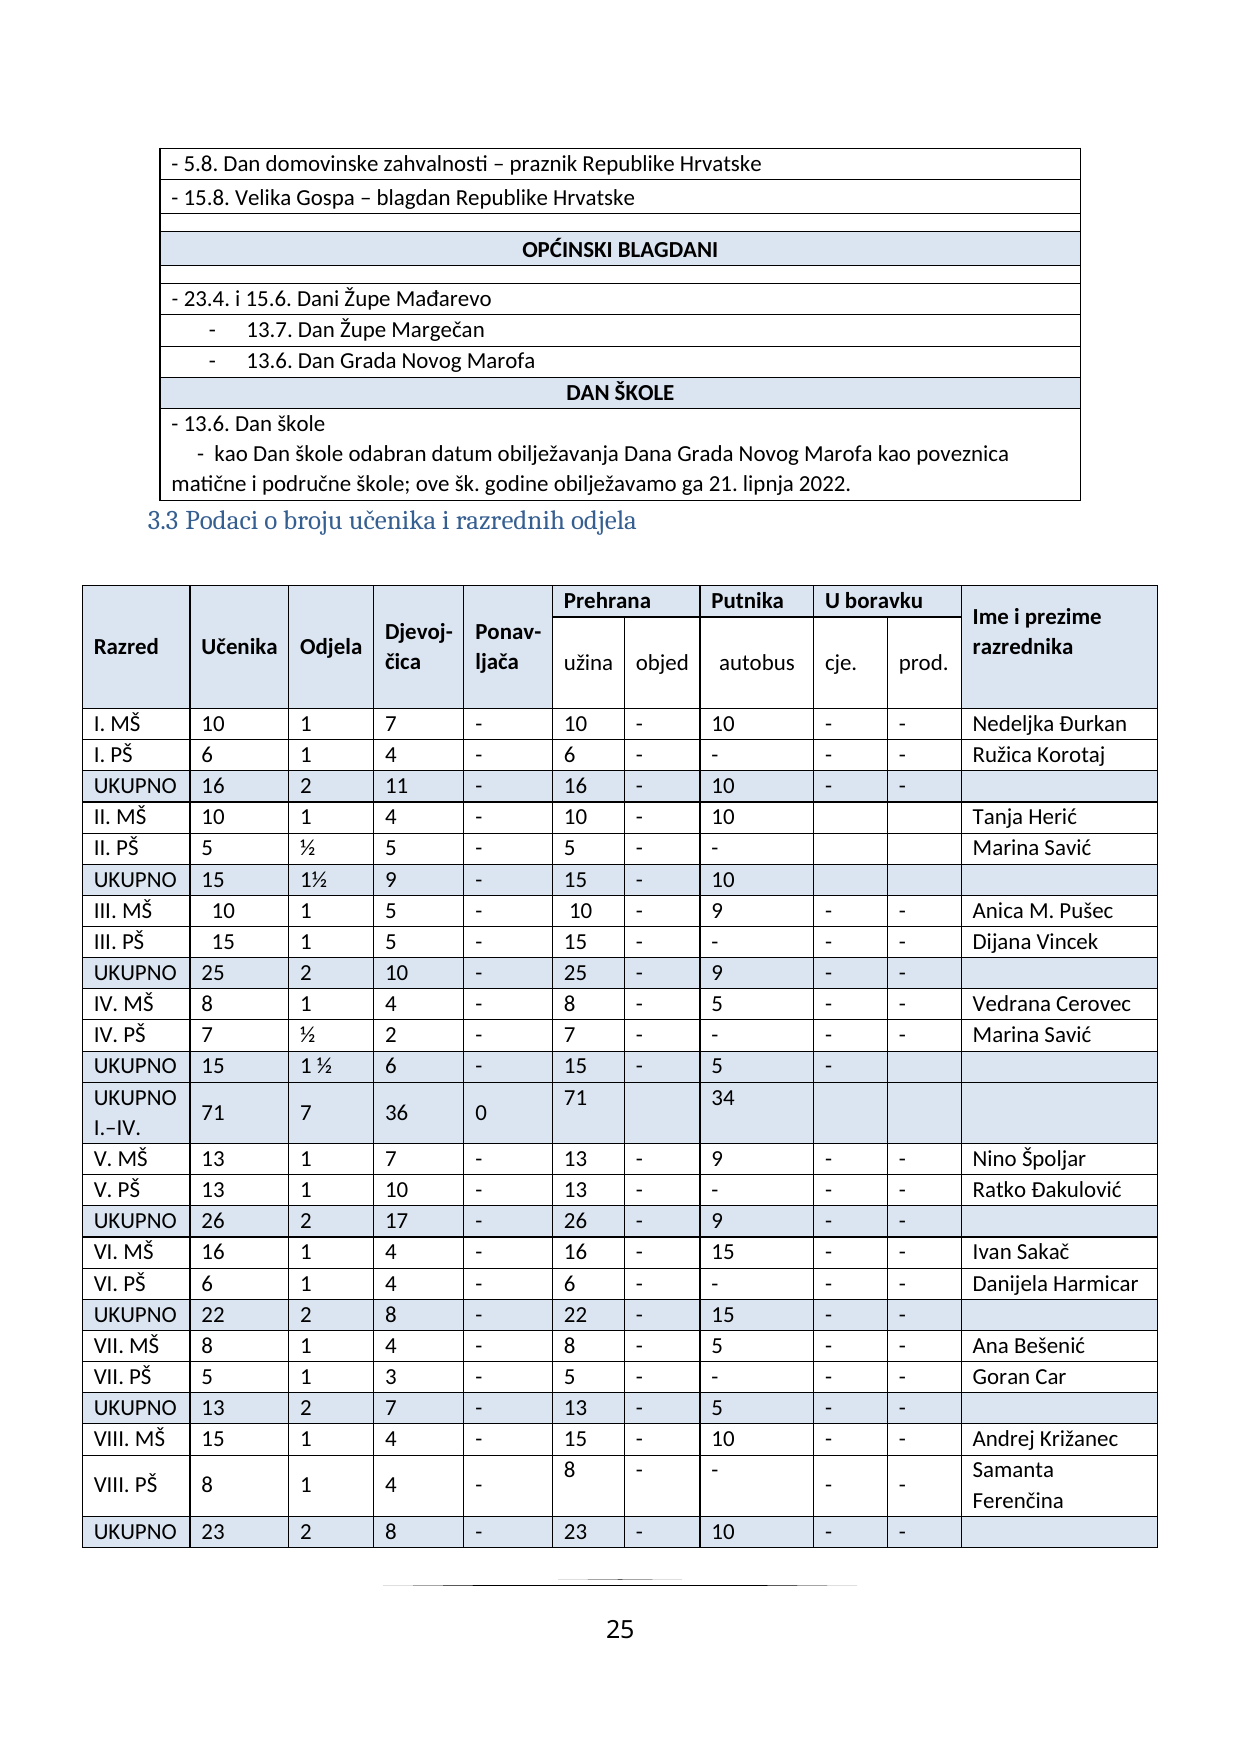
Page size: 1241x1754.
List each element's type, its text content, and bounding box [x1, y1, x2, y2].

table_cell Tanja Herić [962, 803, 1157, 832]
table_cell 26 [191, 1206, 288, 1236]
table_cell III. MŠ [83, 896, 189, 926]
table_cell - [888, 1206, 961, 1236]
table_cell - [625, 1144, 699, 1174]
table_cell 15 [191, 1052, 288, 1082]
table_cell 22 [553, 1300, 624, 1330]
table_cell 1 [289, 989, 373, 1019]
table_cell - [888, 1517, 961, 1547]
table_cell - [464, 1020, 552, 1051]
table_cell - [625, 771, 699, 801]
table_cell 4 [374, 1331, 463, 1361]
table_cell [625, 1083, 699, 1143]
table_cell [962, 1393, 1157, 1423]
table_cell 71 [553, 1083, 624, 1143]
table_cell Anica M. Pušec [962, 896, 1157, 926]
table_cell 5 [701, 1393, 813, 1423]
table_cell 1 [289, 1362, 373, 1392]
table_cell [161, 266, 1080, 283]
table_cell 6 [553, 740, 624, 770]
table_cell - [464, 1175, 552, 1205]
table_cell - [888, 1175, 961, 1205]
table_cell [888, 803, 961, 832]
table_cell - [464, 1331, 552, 1361]
table_cell Vedrana Cerovec [962, 989, 1157, 1019]
table_cell 1 [289, 740, 373, 770]
table_cell - [625, 958, 699, 988]
table_cell V. PŠ [83, 1175, 189, 1205]
table_cell - [464, 1456, 552, 1516]
table_cell 1 [289, 1175, 373, 1205]
table_cell 15 [191, 927, 288, 957]
table_cell - [888, 896, 961, 926]
table_cell 1 [289, 1238, 373, 1268]
table_cell - [701, 1020, 813, 1051]
table_cell - [814, 1331, 887, 1361]
table_cell DAN ŠKOLE [161, 378, 1080, 408]
table_cell VII. MŠ [83, 1331, 189, 1361]
table_cell ½ [289, 1020, 373, 1051]
table_cell 2 [289, 1517, 373, 1547]
table_cell Ivan Sakač [962, 1238, 1157, 1268]
table_cell - [888, 709, 961, 739]
table_cell 10 [701, 1517, 813, 1547]
table_cell 4 [374, 1424, 463, 1454]
table_cell Danijela Harmicar [962, 1269, 1157, 1299]
table_cell - [888, 1331, 961, 1361]
table_header Prehrana [553, 586, 699, 616]
table_cell 5 [553, 1362, 624, 1392]
table_cell 10 [374, 1175, 463, 1205]
table_cell 6 [374, 1052, 463, 1082]
table_cell - [625, 1238, 699, 1268]
table_cell 13 [191, 1175, 288, 1205]
table_header Učenika [191, 586, 288, 708]
table_cell 5 [374, 927, 463, 957]
table_cell 23 [191, 1517, 288, 1547]
table_cell 13 [553, 1144, 624, 1174]
table_cell - 5.8. Dan domovinske zahvalnosti – praznik Republike Hrvatske [161, 149, 1080, 179]
table_cell 8 [553, 1456, 624, 1516]
table_cell 4 [374, 1269, 463, 1299]
table_cell Samanta Ferenčina [962, 1456, 1157, 1516]
table_cell 1 ½ [289, 1052, 373, 1082]
table_cell 9 [701, 1144, 813, 1174]
table_cell UKUPNO [83, 865, 189, 895]
table_cell 2 [374, 1020, 463, 1051]
table_cell 10 [701, 865, 813, 895]
table_cell [161, 214, 1080, 231]
table_cell VII. PŠ [83, 1362, 189, 1392]
table_cell 4 [374, 740, 463, 770]
table_cell - [625, 803, 699, 832]
table_cell 1 [289, 1424, 373, 1454]
table_cell 9 [701, 896, 813, 926]
table_cell - [625, 1331, 699, 1361]
table_cell 5 [374, 834, 463, 864]
table_cell - [814, 1238, 887, 1268]
table_cell - [888, 1269, 961, 1299]
table_cell Nedeljka Đurkan [962, 709, 1157, 739]
table_cell - [814, 1175, 887, 1205]
table_cell UKUPNO [83, 1393, 189, 1423]
table_cell [962, 1517, 1157, 1547]
table_cell - [888, 1393, 961, 1423]
table_cell 1½ [289, 865, 373, 895]
table_cell 16 [553, 1238, 624, 1268]
table_cell V. MŠ [83, 1144, 189, 1174]
table_cell 15 [553, 1052, 624, 1082]
table_cell - [814, 740, 887, 770]
table_cell IV. MŠ [83, 989, 189, 1019]
table_cell - [814, 1393, 887, 1423]
table_cell 1 [289, 1144, 373, 1174]
table_cell 11 [374, 771, 463, 801]
table_cell - [625, 989, 699, 1019]
table_cell - [814, 1424, 887, 1454]
table_cell 5 [191, 1362, 288, 1392]
table_cell - [625, 1206, 699, 1236]
table_cell 10 [701, 803, 813, 832]
table_cell [962, 771, 1157, 801]
table_cell - [464, 834, 552, 864]
table_cell - [464, 771, 552, 801]
table_cell II. MŠ [83, 803, 189, 832]
table_cell 10 [701, 771, 813, 801]
table_cell 10 [701, 1424, 813, 1454]
table_cell 5 [553, 834, 624, 864]
table_cell [962, 958, 1157, 988]
table_cell 23 [553, 1517, 624, 1547]
table_cell 13.6. Dan Grada Novog Marofa [161, 347, 1080, 377]
table_cell - [625, 1175, 699, 1205]
table_cell 5 [701, 1052, 813, 1082]
table_cell VI. MŠ [83, 1238, 189, 1268]
table_cell 13 [553, 1175, 624, 1205]
table_cell - [814, 1300, 887, 1330]
table_cell 36 [374, 1083, 463, 1143]
table_cell 1 [289, 709, 373, 739]
table_cell [962, 865, 1157, 895]
table_cell [814, 803, 887, 832]
table_cell 13 [553, 1393, 624, 1423]
subtitle Podaci o broju učenika i razrednih odjela [148, 505, 1093, 536]
table_cell - [625, 1020, 699, 1051]
table_cell VIII. MŠ [83, 1424, 189, 1454]
table_cell - [701, 1175, 813, 1205]
table_cell - [888, 1144, 961, 1174]
table_cell - [464, 865, 552, 895]
table_cell - [814, 1517, 887, 1547]
table_cell 15 [701, 1238, 813, 1268]
table_cell 1 [289, 1456, 373, 1516]
table_cell - [888, 927, 961, 957]
table_cell - [701, 1362, 813, 1392]
table_cell Ratko Đakulović [962, 1175, 1157, 1205]
table_cell - [888, 989, 961, 1019]
table_cell [814, 865, 887, 895]
table_cell - [464, 1393, 552, 1423]
table_cell - [888, 771, 961, 801]
table_cell - [814, 1456, 887, 1516]
table_cell 5 [701, 989, 813, 1019]
table_cell 71 [191, 1083, 288, 1143]
table_cell 8 [374, 1300, 463, 1330]
table_cell - [814, 1269, 887, 1299]
table_cell 16 [191, 771, 288, 801]
table_cell 10 [701, 709, 813, 739]
table_cell - [625, 1269, 699, 1299]
table_cell 15 [553, 865, 624, 895]
table_cell - [888, 1238, 961, 1268]
table_cell Goran Car [962, 1362, 1157, 1392]
table_cell 10 [553, 803, 624, 832]
table_cell - [464, 958, 552, 988]
table_cell 2 [289, 771, 373, 801]
table_cell - [464, 1362, 552, 1392]
table_cell 8 [553, 1331, 624, 1361]
table_cell 13 [191, 1144, 288, 1174]
table_cell 2 [289, 1206, 373, 1236]
table_cell - [701, 927, 813, 957]
table_cell - [464, 896, 552, 926]
table_cell [888, 834, 961, 864]
table_cell - [625, 865, 699, 895]
table_cell - [814, 989, 887, 1019]
table_cell - [625, 1300, 699, 1330]
table_cell - [814, 1052, 887, 1082]
table_cell - [464, 1300, 552, 1330]
table_cell Dijana Vincek [962, 927, 1157, 957]
table_cell 26 [553, 1206, 624, 1236]
table_cell autobus [701, 618, 813, 708]
table_cell 4 [374, 1238, 463, 1268]
table_cell Marina Savić [962, 834, 1157, 864]
table_cell - [625, 834, 699, 864]
table_cell - [701, 740, 813, 770]
table_cell - [625, 709, 699, 739]
table_cell 0 [464, 1083, 552, 1143]
table_cell - [814, 771, 887, 801]
table_header Odjela [289, 586, 373, 708]
table_cell 7 [289, 1083, 373, 1143]
table_cell - [625, 896, 699, 926]
table_cell 17 [374, 1206, 463, 1236]
table_header U boravku [814, 586, 961, 616]
table_cell 10 [553, 709, 624, 739]
table_cell - [464, 1269, 552, 1299]
table_cell [962, 1206, 1157, 1236]
table_cell VIII. PŠ [83, 1456, 189, 1516]
table_cell UKUPNO [83, 1206, 189, 1236]
table_cell UKUPNO I.–IV. [83, 1083, 189, 1143]
table_cell 1 [289, 927, 373, 957]
table_cell [814, 1083, 887, 1143]
table_header Ponav-ljača [464, 586, 552, 708]
table_cell 7 [553, 1020, 624, 1051]
table_cell 7 [374, 1144, 463, 1174]
table_cell - 15.8. Velika Gospa – blagdan Republike Hrvatske [161, 180, 1080, 213]
table_cell IV. PŠ [83, 1020, 189, 1051]
table_cell ½ [289, 834, 373, 864]
table_cell - [464, 803, 552, 832]
table_cell 8 [191, 1331, 288, 1361]
table_cell II. PŠ [83, 834, 189, 864]
table_cell 10 [374, 958, 463, 988]
table_cell [962, 1052, 1157, 1082]
table_cell - [888, 1020, 961, 1051]
table_cell - [888, 1362, 961, 1392]
table_cell - [888, 958, 961, 988]
table_cell 16 [553, 771, 624, 801]
table_cell UKUPNO [83, 1300, 189, 1330]
table_cell 8 [553, 989, 624, 1019]
table_cell - [625, 1052, 699, 1082]
table_cell 6 [191, 1269, 288, 1299]
table_cell 34 [701, 1083, 813, 1143]
table_cell - [888, 1300, 961, 1330]
table_cell Ružica Korotaj [962, 740, 1157, 770]
table_cell - [888, 1456, 961, 1516]
table_cell [962, 1300, 1157, 1330]
table_cell 1 [289, 1331, 373, 1361]
table_cell - [464, 740, 552, 770]
table_cell 9 [374, 865, 463, 895]
table_cell Andrej Križanec [962, 1424, 1157, 1454]
table_cell 15 [553, 927, 624, 957]
table_cell I. PŠ [83, 740, 189, 770]
table_cell 8 [191, 989, 288, 1019]
table_cell 10 [191, 896, 288, 926]
table_cell UKUPNO [83, 1517, 189, 1547]
table_cell - 23.4. i 15.6. Dani Župe Mađarevo [161, 284, 1080, 314]
table_cell - [701, 834, 813, 864]
table_cell - [814, 1144, 887, 1174]
table_cell 7 [191, 1020, 288, 1051]
table_cell - [464, 1144, 552, 1174]
table_cell 1 [289, 1269, 373, 1299]
table_cell 13.7. Dan Župe Margečan [161, 315, 1080, 346]
table_cell III. PŠ [83, 927, 189, 957]
table_cell 10 [553, 896, 624, 926]
table_header Djevoj- čica [374, 586, 463, 708]
table_cell 15 [701, 1300, 813, 1330]
table_cell VI. PŠ [83, 1269, 189, 1299]
table_cell - [625, 927, 699, 957]
table_cell 8 [191, 1456, 288, 1516]
table_cell 2 [289, 1393, 373, 1423]
table_cell - [464, 1052, 552, 1082]
table_cell - [464, 1517, 552, 1547]
table_cell - [625, 1362, 699, 1392]
table_cell - [814, 709, 887, 739]
table_cell - [888, 740, 961, 770]
table_cell 15 [553, 1424, 624, 1454]
table_cell 10 [191, 803, 288, 832]
table_cell 5 [701, 1331, 813, 1361]
table_cell 10 [191, 709, 288, 739]
table_cell 6 [553, 1269, 624, 1299]
table_cell UKUPNO [83, 1052, 189, 1082]
table_cell 2 [289, 1300, 373, 1330]
table_cell - [464, 1424, 552, 1454]
table_cell Nino Špoljar [962, 1144, 1157, 1174]
table_header Putnika [701, 586, 813, 616]
table_cell 22 [191, 1300, 288, 1330]
table_cell 5 [374, 896, 463, 926]
table_cell - [814, 896, 887, 926]
table_cell I. MŠ [83, 709, 189, 739]
table_cell 1 [289, 803, 373, 832]
table_cell 16 [191, 1238, 288, 1268]
table_cell - [814, 1020, 887, 1051]
table_cell - [814, 958, 887, 988]
table_cell - [625, 1424, 699, 1454]
table_cell - [701, 1269, 813, 1299]
table_cell 4 [374, 989, 463, 1019]
table_cell 15 [191, 865, 288, 895]
table_cell 4 [374, 803, 463, 832]
table_cell Ana Bešenić [962, 1331, 1157, 1361]
table_cell [888, 1052, 961, 1082]
table_header Ime i prezime razrednika [962, 586, 1157, 708]
table_cell 7 [374, 709, 463, 739]
table_cell - [464, 709, 552, 739]
table_cell - [888, 1424, 961, 1454]
table_cell - [625, 1456, 699, 1516]
table_cell [962, 1083, 1157, 1143]
table_cell - [464, 927, 552, 957]
table_cell [888, 1083, 961, 1143]
table_cell 5 [191, 834, 288, 864]
table_cell - [625, 740, 699, 770]
table_cell 2 [289, 958, 373, 988]
table_cell UKUPNO [83, 958, 189, 988]
table_cell - [625, 1517, 699, 1547]
table_cell - [814, 1362, 887, 1392]
table_cell 13 [191, 1393, 288, 1423]
table_cell - [814, 1206, 887, 1236]
table_cell 6 [191, 740, 288, 770]
table_cell 25 [191, 958, 288, 988]
table_cell - [464, 989, 552, 1019]
table_cell OPĆINSKI BLAGDANI [161, 232, 1080, 265]
table_cell - 13.6. Dan škole - kao Dan škole odabran datum obilježavanja Dana Grada Novog Marofa kao poveznica matične i područne škole; ove šk. godine obilježavamo ga 21. lipnja 2022. [161, 409, 1080, 499]
table_cell 3 [374, 1362, 463, 1392]
table_cell 25 [553, 958, 624, 988]
table_cell UKUPNO [83, 771, 189, 801]
table_header Razred [83, 586, 189, 708]
table_cell užina [553, 618, 624, 708]
table_cell - [464, 1206, 552, 1236]
table_cell 7 [374, 1393, 463, 1423]
table_cell - [625, 1393, 699, 1423]
table_cell 1 [289, 896, 373, 926]
table_cell prod. [888, 618, 961, 708]
table_cell 15 [191, 1424, 288, 1454]
table_cell - [814, 927, 887, 957]
table_cell objed [625, 618, 699, 708]
table_cell 9 [701, 1206, 813, 1236]
table_cell - [464, 1238, 552, 1268]
table_cell Marina Savić [962, 1020, 1157, 1051]
table_cell cje. [814, 618, 887, 708]
table_cell [888, 865, 961, 895]
table_cell 8 [374, 1517, 463, 1547]
table_cell 9 [701, 958, 813, 988]
table_cell [814, 834, 887, 864]
table_cell 4 [374, 1456, 463, 1516]
table_cell - [701, 1456, 813, 1516]
